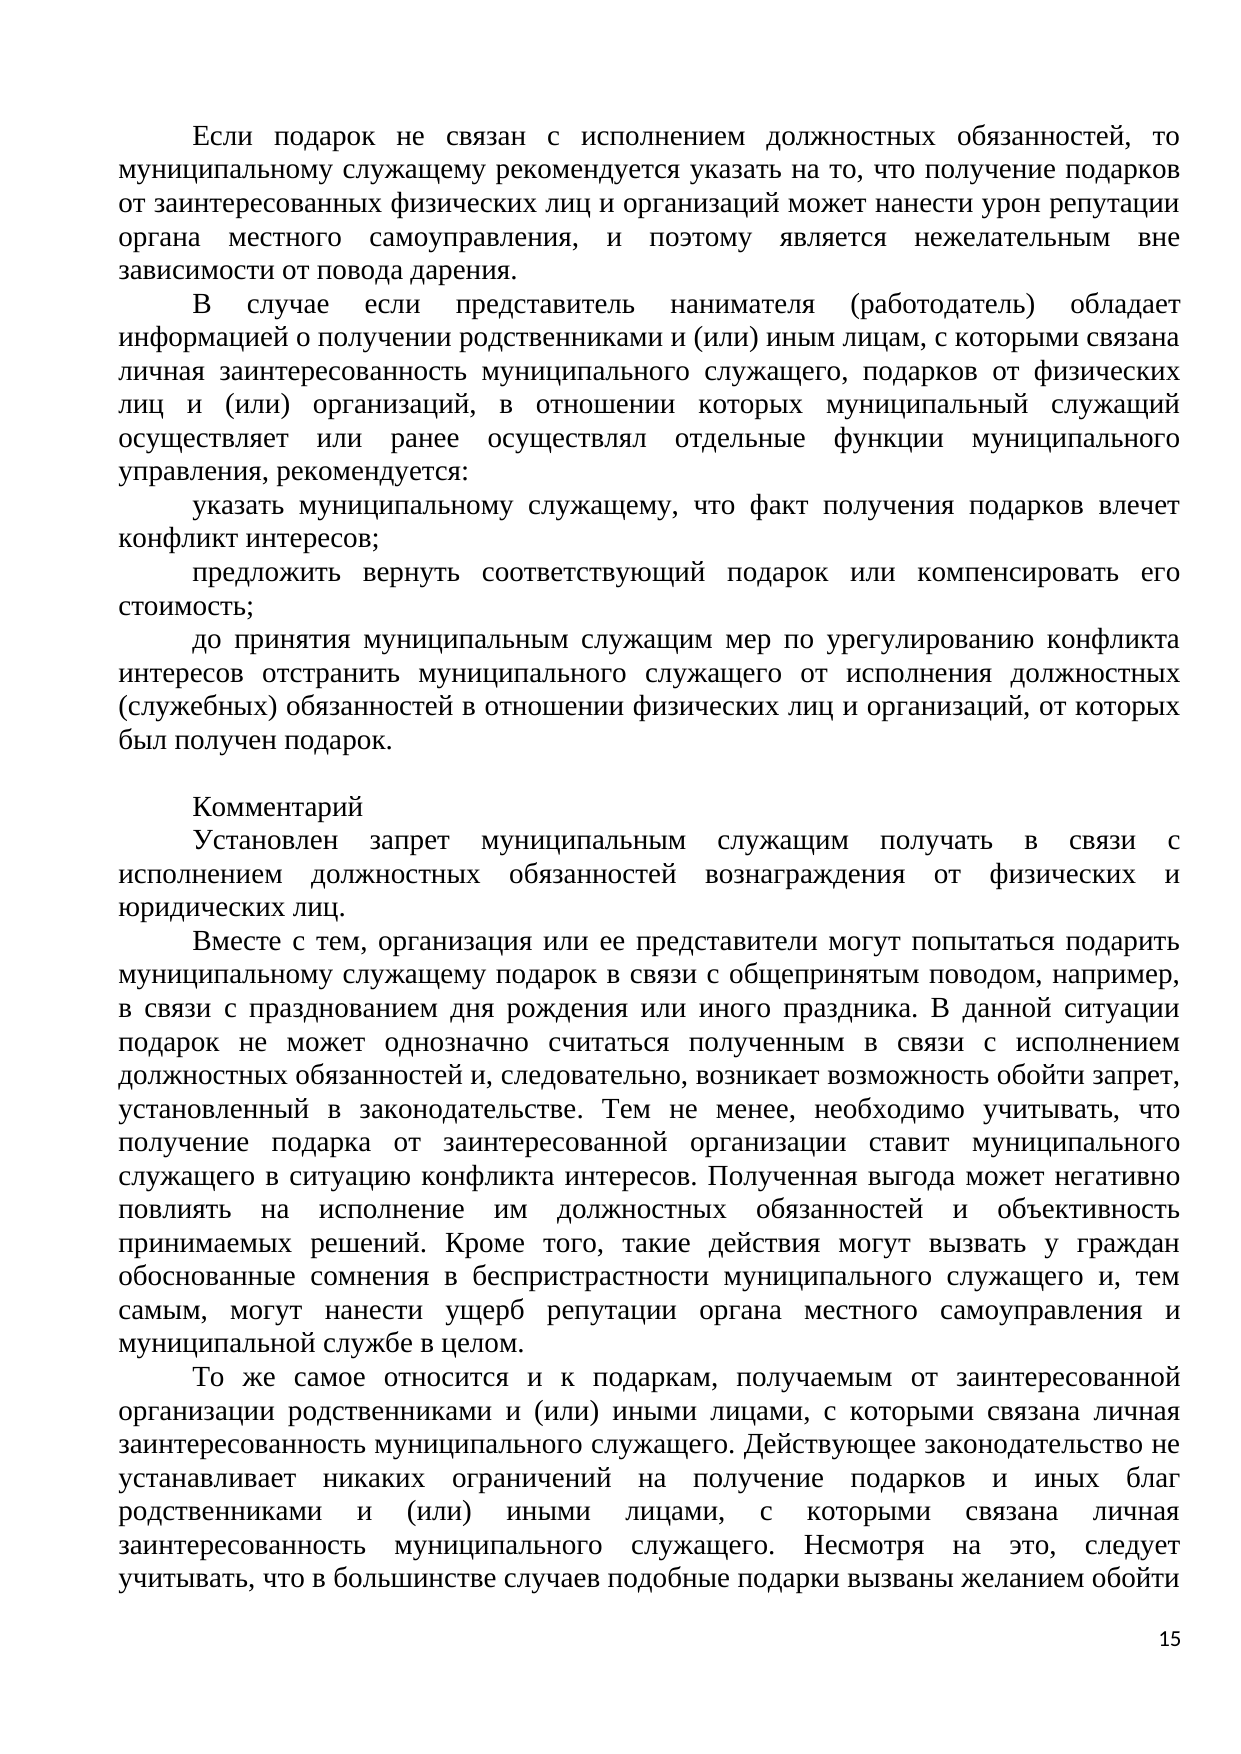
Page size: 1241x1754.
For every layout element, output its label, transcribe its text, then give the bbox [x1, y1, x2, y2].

text предложить вернуть соответствующий подарок или компенсировать его стоимость; [118, 554, 1181, 621]
text Вместе с тем, организация или ее представители могут попытаться подарить муниципальному служащему подарок в связи с общепринятым поводом, например, в связи с празднованием дня рождения или иного праздника. В данной ситуации подарок не может однозначно считаться полученным в связи с исполнением должностных обязанностей и, следовательно, возникает возможность обойти запрет, установленный в законодательстве. Тем не менее, необходимо учитывать, что получение подарка от заинтересованной организации ставит муниципального служащего в ситуацию конфликта интересов. Полученная выгода может негативно повлиять на исполнение им должностных обязанностей и объективность принимаемых решений. Кроме того, такие действия могут вызвать у граждан обоснованные сомнения в беспристрастности муниципального служащего и, тем самым, могут нанести ущерб репутации органа местного самоуправления и муниципальной службе в целом. [118, 923, 1181, 1359]
text до принятия муниципальным служащим мер по урегулированию конфликта интересов отстранить муниципального служащего от исполнения должностных (служебных) обязанностей в отношении физических лиц и организаций, от которых был получен подарок. [118, 621, 1181, 755]
text В случае если представитель нанимателя (работодатель) обладает информацией о получении родственниками и (или) иным лицам, с которыми связана личная заинтересованность муниципального служащего, подарков от физических лиц и (или) организаций, в отношении которых муниципальный служащий осуществляет или ранее осуществлял отдельные функции муниципального управления, рекомендуется: [118, 286, 1181, 487]
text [118, 1359, 1181, 1594]
text Если подарок не связан с исполнением должностных обязанностей, то муниципальному служащему рекомендуется указать на то, что получение подарков от заинтересованных физических лиц и организаций может нанести урон репутации органа местного самоуправления, и поэтому является нежелательным вне зависимости от повода дарения. [118, 118, 1181, 286]
text Установлен запрет муниципальным служащим получать в связи с исполнением должностных обязанностей вознаграждения от физических и юридических лиц. [118, 822, 1181, 923]
text указать муниципальному служащему, что факт получения подарков влечет конфликт интересов; [118, 487, 1181, 554]
text Комментарий [118, 789, 1181, 822]
